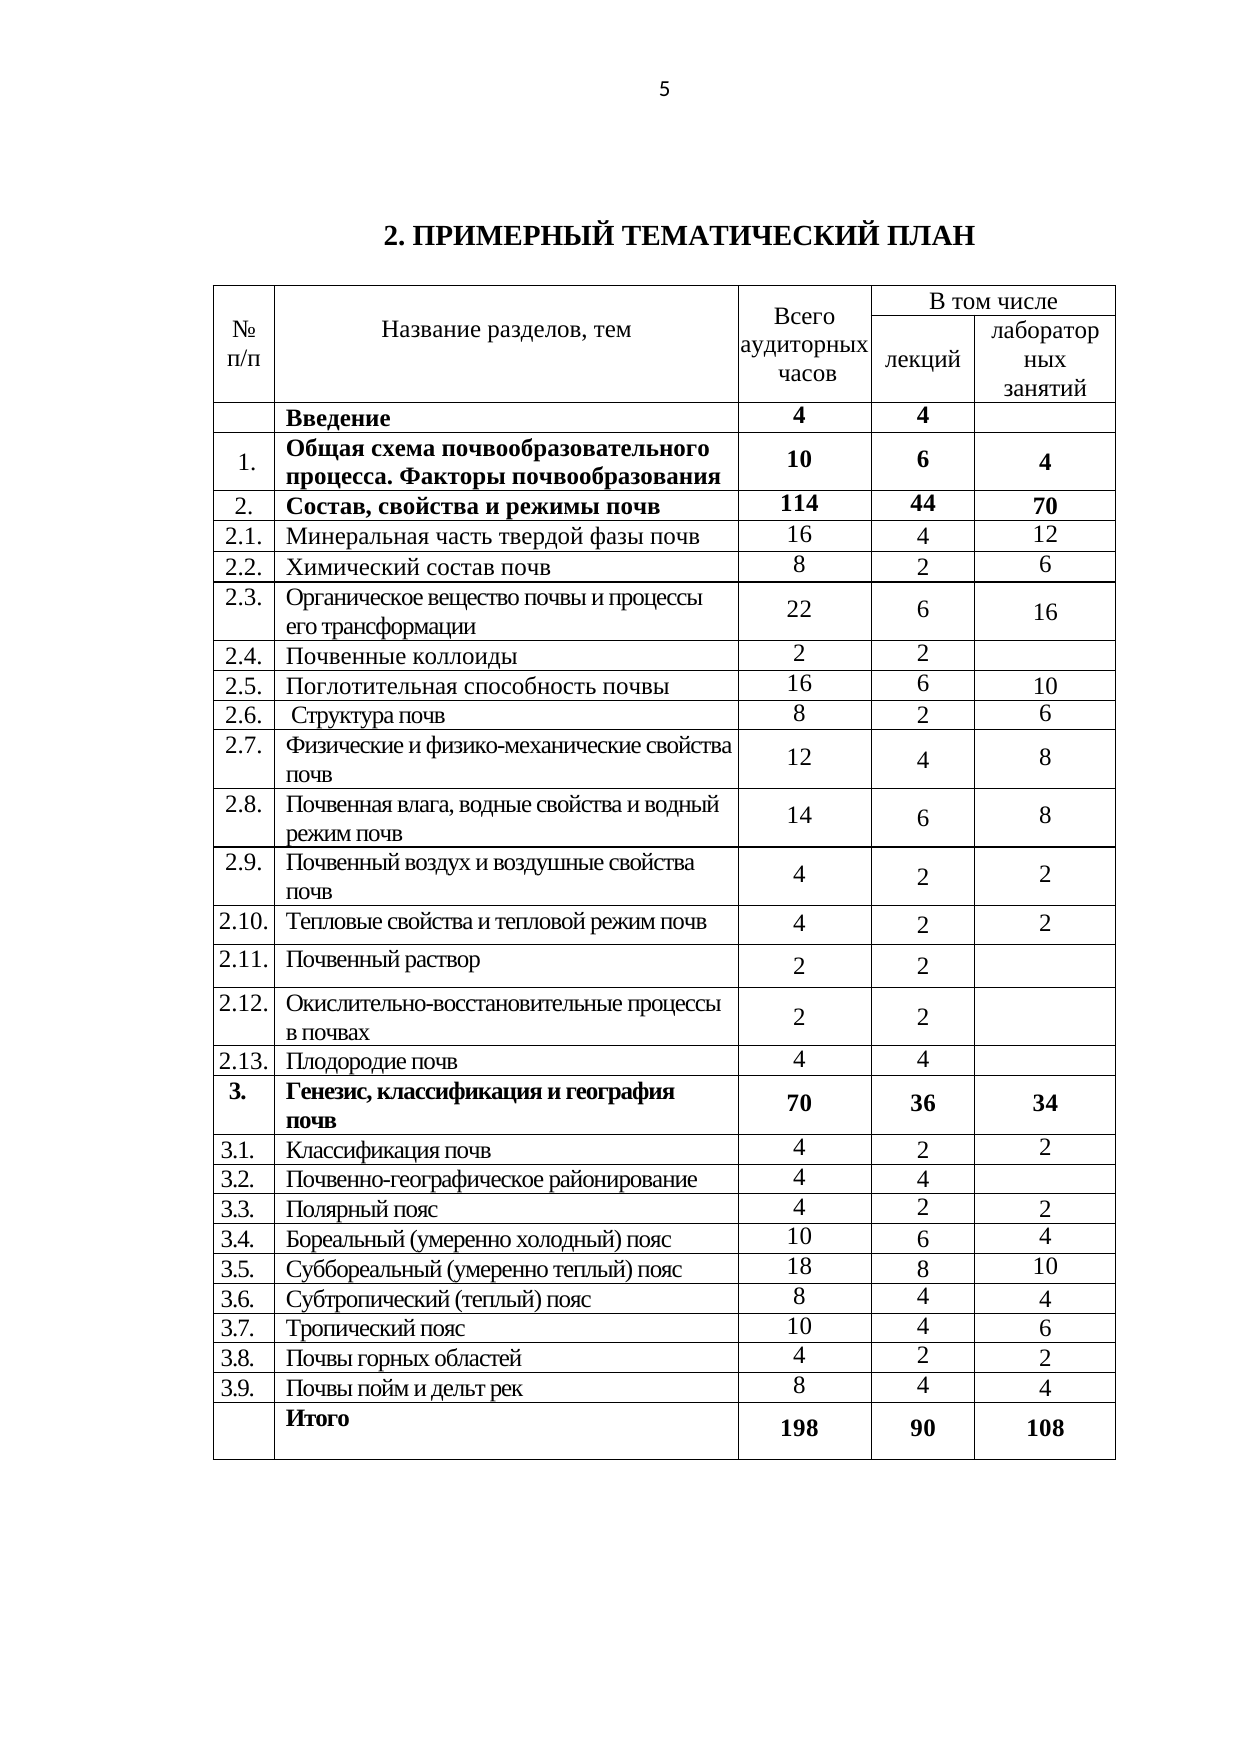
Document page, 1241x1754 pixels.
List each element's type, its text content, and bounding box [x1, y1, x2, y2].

table_cell 4 [975, 1224, 1115, 1253]
table_cell Тепловые свойства и тепловой режим почв [275, 906, 738, 943]
table_cell Почвы горных областей [275, 1343, 738, 1372]
table_cell 3. [214, 1076, 274, 1134]
table_cell Генезис, классификация и география почв [275, 1076, 738, 1134]
table_cell Минеральная часть твердой фазы почв [275, 521, 738, 551]
table_cell 6 [872, 671, 974, 699]
table_cell 2 [872, 848, 974, 905]
table_cell 1. [214, 433, 274, 490]
table_cell 8 [739, 552, 871, 581]
table_cell Суббореальный (умеренно теплый) пояс [275, 1254, 738, 1283]
table_cell 2.1. [214, 521, 274, 551]
table_cell 2.11. [214, 945, 274, 987]
table_cell 8 [739, 1284, 871, 1312]
table_cell Итого [275, 1403, 738, 1458]
table_cell Классификация почв [275, 1135, 738, 1163]
table_cell 4 [739, 1343, 871, 1372]
table_cell 2 [975, 906, 1115, 943]
table_cell 6 [872, 583, 974, 640]
table_cell 2. [214, 491, 274, 520]
table_cell 4 [872, 730, 974, 788]
table_cell 18 [739, 1254, 871, 1283]
table_cell 4 [975, 433, 1115, 490]
table_cell [975, 1165, 1115, 1193]
table_cell лабораторных занятий [975, 316, 1115, 402]
table_cell 4 [872, 403, 974, 432]
table_cell 44 [872, 491, 974, 520]
table_cell 6 [872, 433, 974, 490]
table_cell Тропический пояс [275, 1314, 738, 1342]
table_cell 3.9. [214, 1373, 274, 1402]
table_cell 3.4. [214, 1224, 274, 1253]
table_cell 70 [739, 1076, 871, 1134]
table_cell 6 [872, 789, 974, 846]
table_cell 2 [739, 945, 871, 987]
table_cell Почвенный воздух и воздушные свойства почв [275, 848, 738, 905]
table_cell 4 [872, 1373, 974, 1402]
table_cell 3.8. [214, 1343, 274, 1372]
table_cell 4 [739, 1165, 871, 1193]
table_cell 16 [975, 583, 1115, 640]
table_cell 2 [975, 1343, 1115, 1372]
table_cell Поглотительная способность почвы [275, 671, 738, 699]
table_cell [975, 945, 1115, 987]
table_cell 2.5. [214, 671, 274, 699]
table_cell Бореальный (умеренно холодный) пояс [275, 1224, 738, 1253]
table_cell Физические и физико-механические свойства почв [275, 730, 738, 788]
table_cell Почвенные коллоиды [275, 641, 738, 670]
table_cell Химический состав почв [275, 552, 738, 581]
table_cell 36 [872, 1076, 974, 1134]
table_cell 8 [739, 701, 871, 729]
table_cell 4 [739, 403, 871, 432]
table_cell [214, 1403, 274, 1458]
table_cell 22 [739, 583, 871, 640]
table_cell 2.9. [214, 848, 274, 905]
table_cell 8 [975, 730, 1115, 788]
table_cell 4 [739, 1194, 871, 1223]
table_cell 3.3. [214, 1194, 274, 1223]
table_cell [975, 403, 1115, 432]
table_cell 4 [739, 906, 871, 943]
table_cell 198 [739, 1403, 871, 1458]
table_cell 2.12. [214, 988, 274, 1045]
table_cell Полярный пояс [275, 1194, 738, 1223]
table_cell 8 [975, 789, 1115, 846]
table_cell 10 [739, 1314, 871, 1342]
table_header № п/п [214, 286, 274, 402]
table_cell 2 [739, 641, 871, 670]
table_cell 4 [975, 1373, 1115, 1402]
table_cell 2 [872, 1343, 974, 1372]
table_cell 90 [872, 1403, 974, 1458]
table_cell [975, 1046, 1115, 1075]
table_cell 3.6. [214, 1284, 274, 1312]
table_cell 3.1. [214, 1135, 274, 1163]
table_cell 4 [739, 1135, 871, 1163]
text 2. ПРИМЕРНЫЙ ТЕМАТИЧЕСКИЙ ПЛАН [207, 218, 1152, 251]
table_cell 2 [872, 701, 974, 729]
table_cell Органическое вещество почвы и процессы его трансформации [275, 583, 738, 640]
table_cell 70 [975, 491, 1115, 520]
table_cell [975, 641, 1115, 670]
table_cell 16 [739, 671, 871, 699]
table_cell 3.7. [214, 1314, 274, 1342]
table_cell 2 [872, 1194, 974, 1223]
table_cell Плодородие почв [275, 1046, 738, 1075]
table_cell Введение [275, 403, 738, 432]
table_cell 8 [739, 1373, 871, 1402]
table_cell 6 [975, 552, 1115, 581]
table_cell 4 [872, 1046, 974, 1075]
table_cell Состав, свойства и режимы почв [275, 491, 738, 520]
table_cell 2.7. [214, 730, 274, 788]
table_cell 2.4. [214, 641, 274, 670]
table_cell 2.3. [214, 583, 274, 640]
table_cell 2.13. [214, 1046, 274, 1075]
table_cell 12 [739, 730, 871, 788]
table_cell 4 [739, 848, 871, 905]
table_cell 2 [975, 1135, 1115, 1163]
table_cell 10 [975, 1254, 1115, 1283]
table_cell 2 [872, 552, 974, 581]
table_cell 2 [872, 641, 974, 670]
table_cell 2 [872, 988, 974, 1045]
table_cell 2.6. [214, 701, 274, 729]
table_cell 2 [739, 988, 871, 1045]
table_cell 10 [975, 671, 1115, 699]
table_cell 4 [975, 1284, 1115, 1312]
table_cell 2 [975, 848, 1115, 905]
table_cell 14 [739, 789, 871, 846]
table_cell Структура почв [275, 701, 738, 729]
table_cell Почвенно-географическое районирование [275, 1165, 738, 1193]
table_cell 2 [975, 1194, 1115, 1223]
table_cell Субтропический (теплый) пояс [275, 1284, 738, 1312]
table_header Название разделов, тем [275, 286, 738, 402]
table_cell 4 [872, 1165, 974, 1193]
table_cell 34 [975, 1076, 1115, 1134]
table_cell 6 [975, 1314, 1115, 1342]
table_cell Почвенная влага, водные свойства и водный режим почв [275, 789, 738, 846]
table_cell 8 [872, 1254, 974, 1283]
table_cell 4 [872, 521, 974, 551]
table_cell 16 [739, 521, 871, 551]
table_cell 114 [739, 491, 871, 520]
table_cell 3.2. [214, 1165, 274, 1193]
table_cell Окислительно-восстановительные процессы в почвах [275, 988, 738, 1045]
table_cell [214, 403, 274, 432]
table_header Всего аудиторных часов [739, 286, 871, 402]
table_cell 4 [872, 1314, 974, 1342]
table_cell 108 [975, 1403, 1115, 1458]
table_cell 6 [872, 1224, 974, 1253]
table_cell 6 [975, 701, 1115, 729]
table_cell 10 [739, 1224, 871, 1253]
table_cell 4 [872, 1284, 974, 1312]
table_cell Общая схема почвообразовательного процесса. Факторы почвообразования [275, 433, 738, 490]
table_cell Почвенный раствор [275, 945, 738, 987]
table_cell 2.8. [214, 789, 274, 846]
table_cell 2.2. [214, 552, 274, 581]
table_cell [975, 988, 1115, 1045]
table_header В том числе [872, 286, 1115, 314]
table_cell 10 [739, 433, 871, 490]
table_cell 3.5. [214, 1254, 274, 1283]
table_cell 12 [975, 521, 1115, 551]
table_cell 2.10. [214, 906, 274, 943]
table_cell Почвы пойм и дельт рек [275, 1373, 738, 1402]
table_cell 2 [872, 906, 974, 943]
table_cell 2 [872, 945, 974, 987]
table_cell 2 [872, 1135, 974, 1163]
table_cell 4 [739, 1046, 871, 1075]
table_cell лекций [872, 316, 974, 402]
